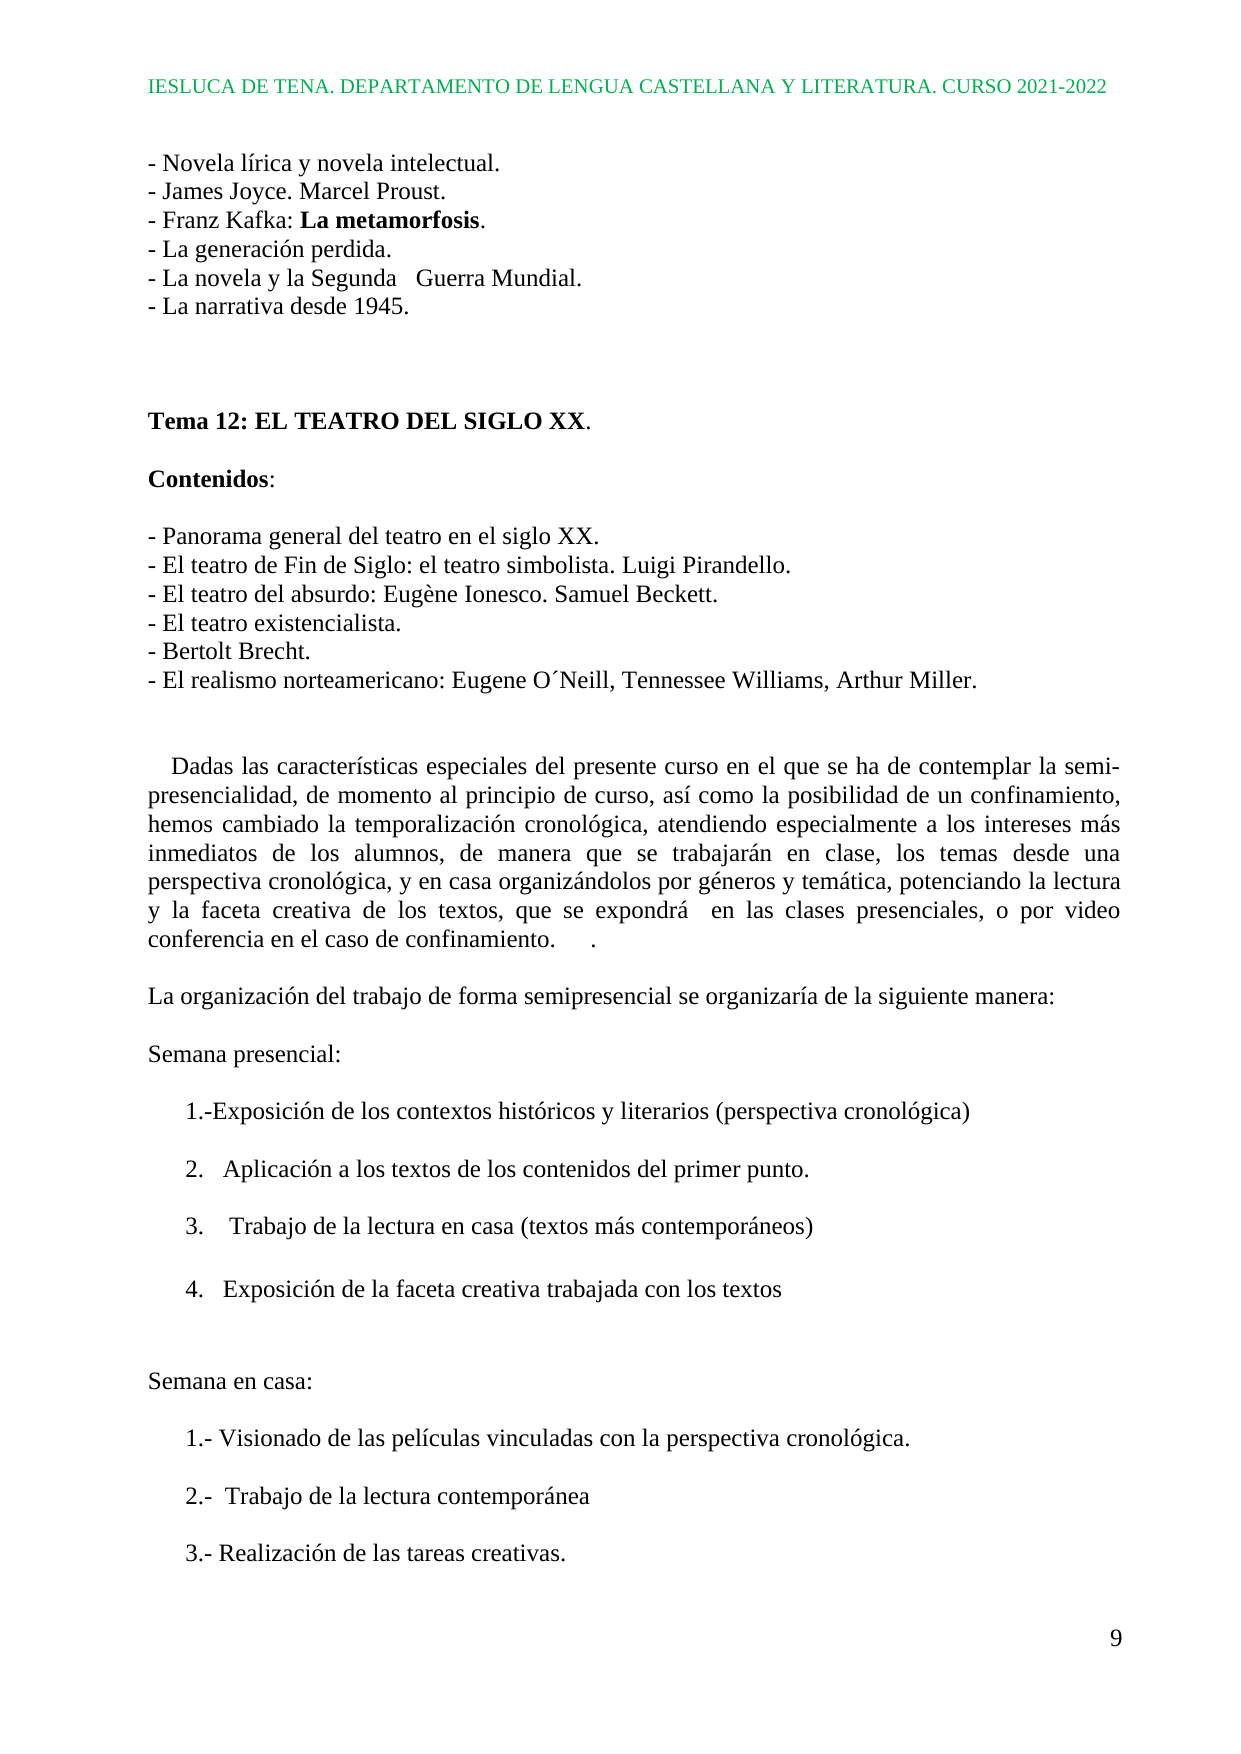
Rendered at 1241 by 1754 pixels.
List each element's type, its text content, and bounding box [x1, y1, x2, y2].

text - Panorama general del teatro en el siglo XX. [148, 521, 1122, 550]
list Trabajo de la lectura en casa (textos más contemporáneos) [185, 1211, 1122, 1240]
text - El teatro de Fin de Siglo: el teatro simbolista. Luigi Pirandello. [148, 550, 1122, 579]
text 1.- Visionado de las películas vinculadas con la perspectiva cronológica. [148, 1423, 1122, 1452]
text - La novela y la Segunda Guerra Mundial. [148, 263, 1122, 291]
text Semana presencial: [148, 1039, 1122, 1068]
text - El realismo norteamericano: Eugene O´Neill, Tennessee Williams, Arthur Miller. [148, 665, 1122, 694]
text - James Joyce. Marcel Proust. [148, 176, 1122, 205]
text - La narrativa desde 1945. [148, 291, 1122, 320]
text Semana en casa: [148, 1366, 1122, 1394]
list Exposición de la faceta creativa trabajada con los textos [185, 1274, 1122, 1303]
text - El teatro del absurdo: Eugène Ionesco. Samuel Beckett. [148, 579, 1122, 608]
text Tema 12: EL TEATRO DEL SIGLO XX. [148, 406, 1122, 435]
text - El teatro existencialista. [148, 608, 1122, 636]
text - La generación perdida. [148, 234, 1122, 263]
text - Bertolt Brecht. [148, 636, 1122, 665]
text Dadas las características especiales del presente curso en el que se ha de contemplar la semi-presencialidad, de momento al principio de curso, así como la posibilidad de un confinamiento, hemos cambiado la temporalización cronológica, atendiendo especialmente a los intereses más inmediatos de los alumnos, de manera que se trabajarán en clase, los temas desde una perspectiva cronológica, y en casa organizándolos por géneros y temática, potenciando la lectura y la faceta creativa de los textos, que se expondrá en las clases presenciales, o por video conferencia en el caso de confinamiento. . [148, 751, 1122, 953]
text - Franz Kafka: La metamorfosis. [148, 205, 1122, 234]
text 1.-Exposición de los contextos históricos y literarios (perspectiva cronológica) [148, 1096, 1122, 1125]
text 3.- Realización de las tareas creativas. [148, 1538, 1122, 1567]
text 2.- Trabajo de la lectura contemporánea [148, 1481, 1122, 1509]
text La organización del trabajo de forma semipresencial se organizaría de la siguiente manera: [148, 981, 1122, 1010]
text - Novela lírica y novela intelectual. [148, 148, 1122, 176]
list Aplicación a los textos de los contenidos del primer punto. [185, 1154, 1122, 1183]
text Contenidos: [148, 464, 1122, 493]
